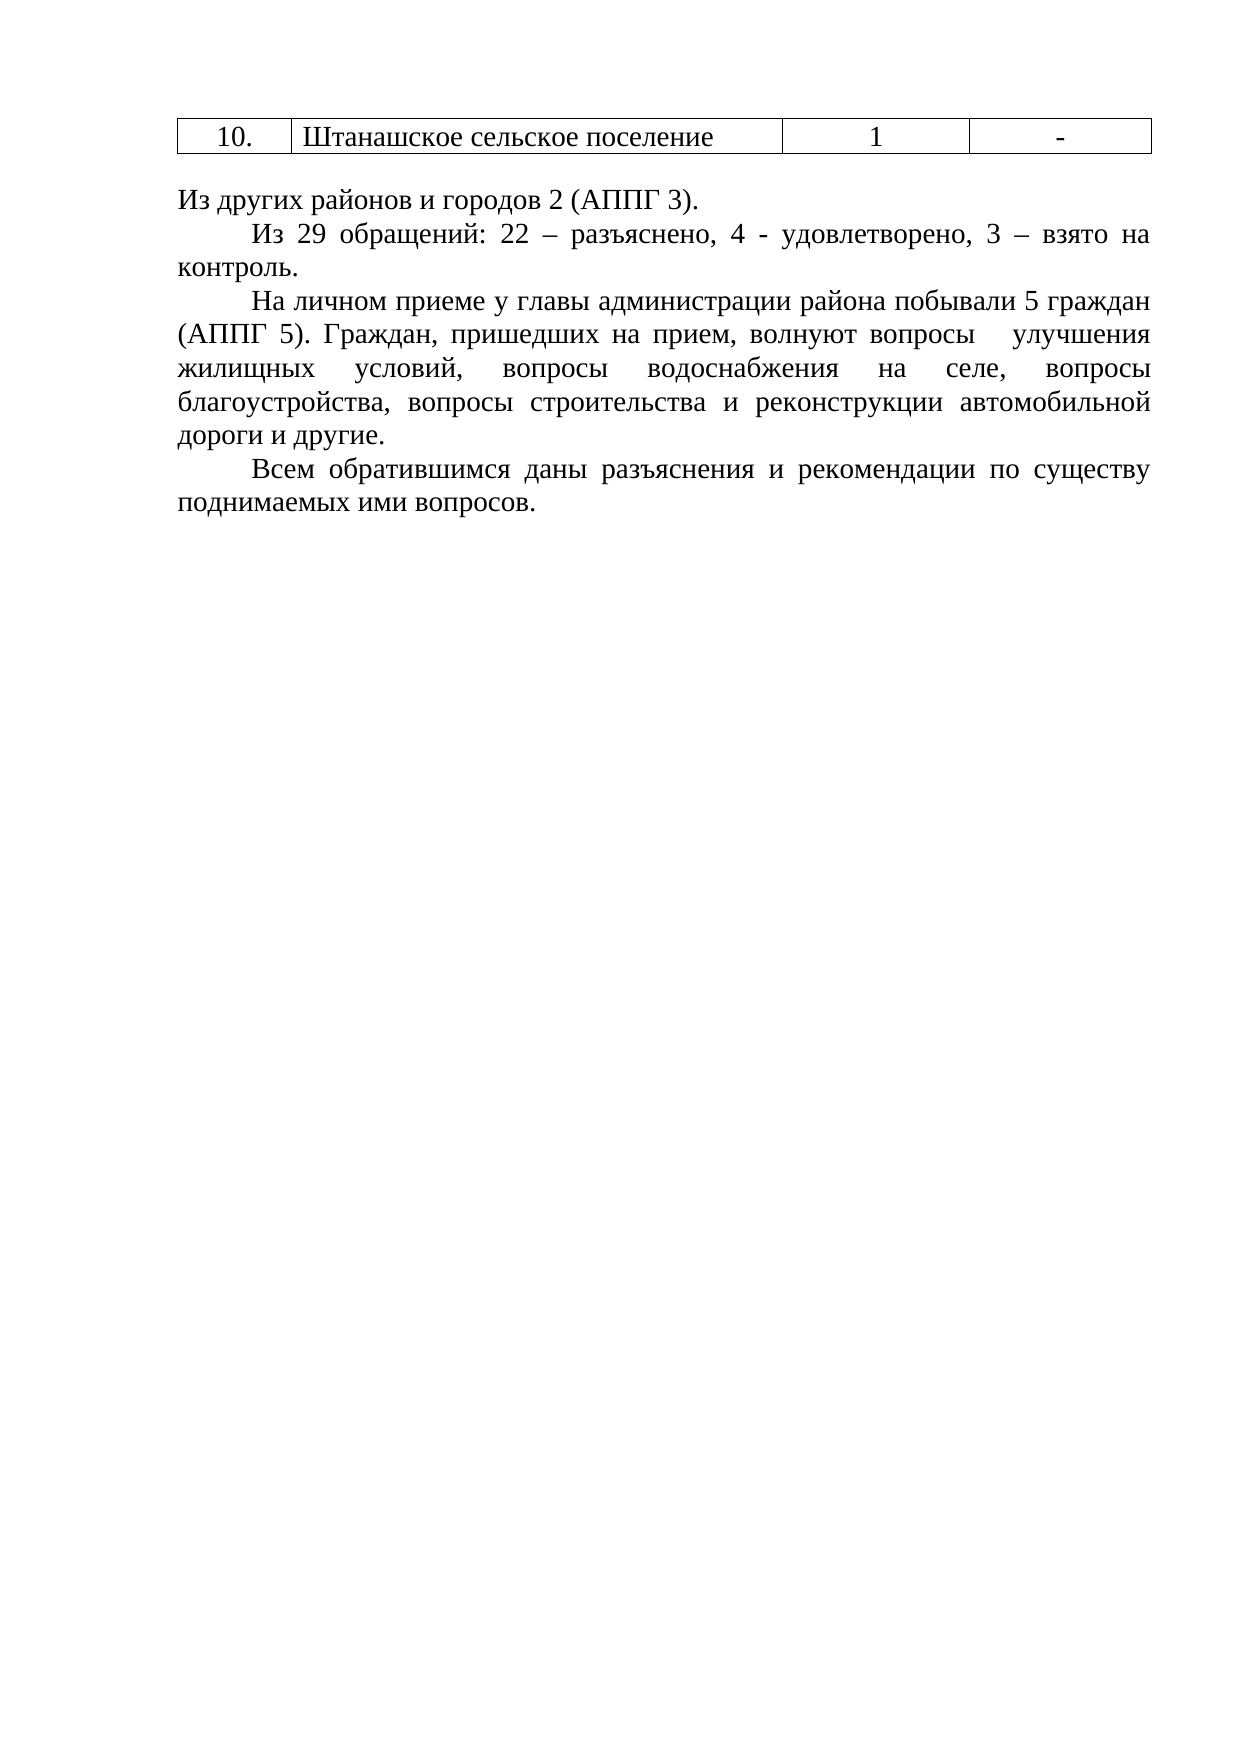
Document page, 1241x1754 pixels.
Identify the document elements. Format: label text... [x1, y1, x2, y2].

text На личном приеме у главы администрации района побывали 5 граждан (АППГ 5). Граждан, пришедших на прием, волнуют вопросы улучшения жилищных условий, вопросы водоснабжения на селе, вопросы благоустройства, вопросы строительства и реконструкции автомобильной дороги и другие. [177, 283, 1152, 451]
text Из других районов и городов 2 (АППГ 3). [177, 182, 1152, 216]
text Всем обратившимся даны разъяснения и рекомендации по существу поднимаемых ими вопросов. [177, 451, 1152, 518]
text Из 29 обращений: 22 – разъяснено, 4 - удовлетворено, 3 – взято на контроль. [177, 216, 1152, 283]
table_cell 1 [783, 119, 969, 153]
table_cell - [970, 119, 1151, 153]
table_cell Штанашское сельское поселение [292, 119, 782, 153]
table_cell 10. [178, 119, 291, 153]
